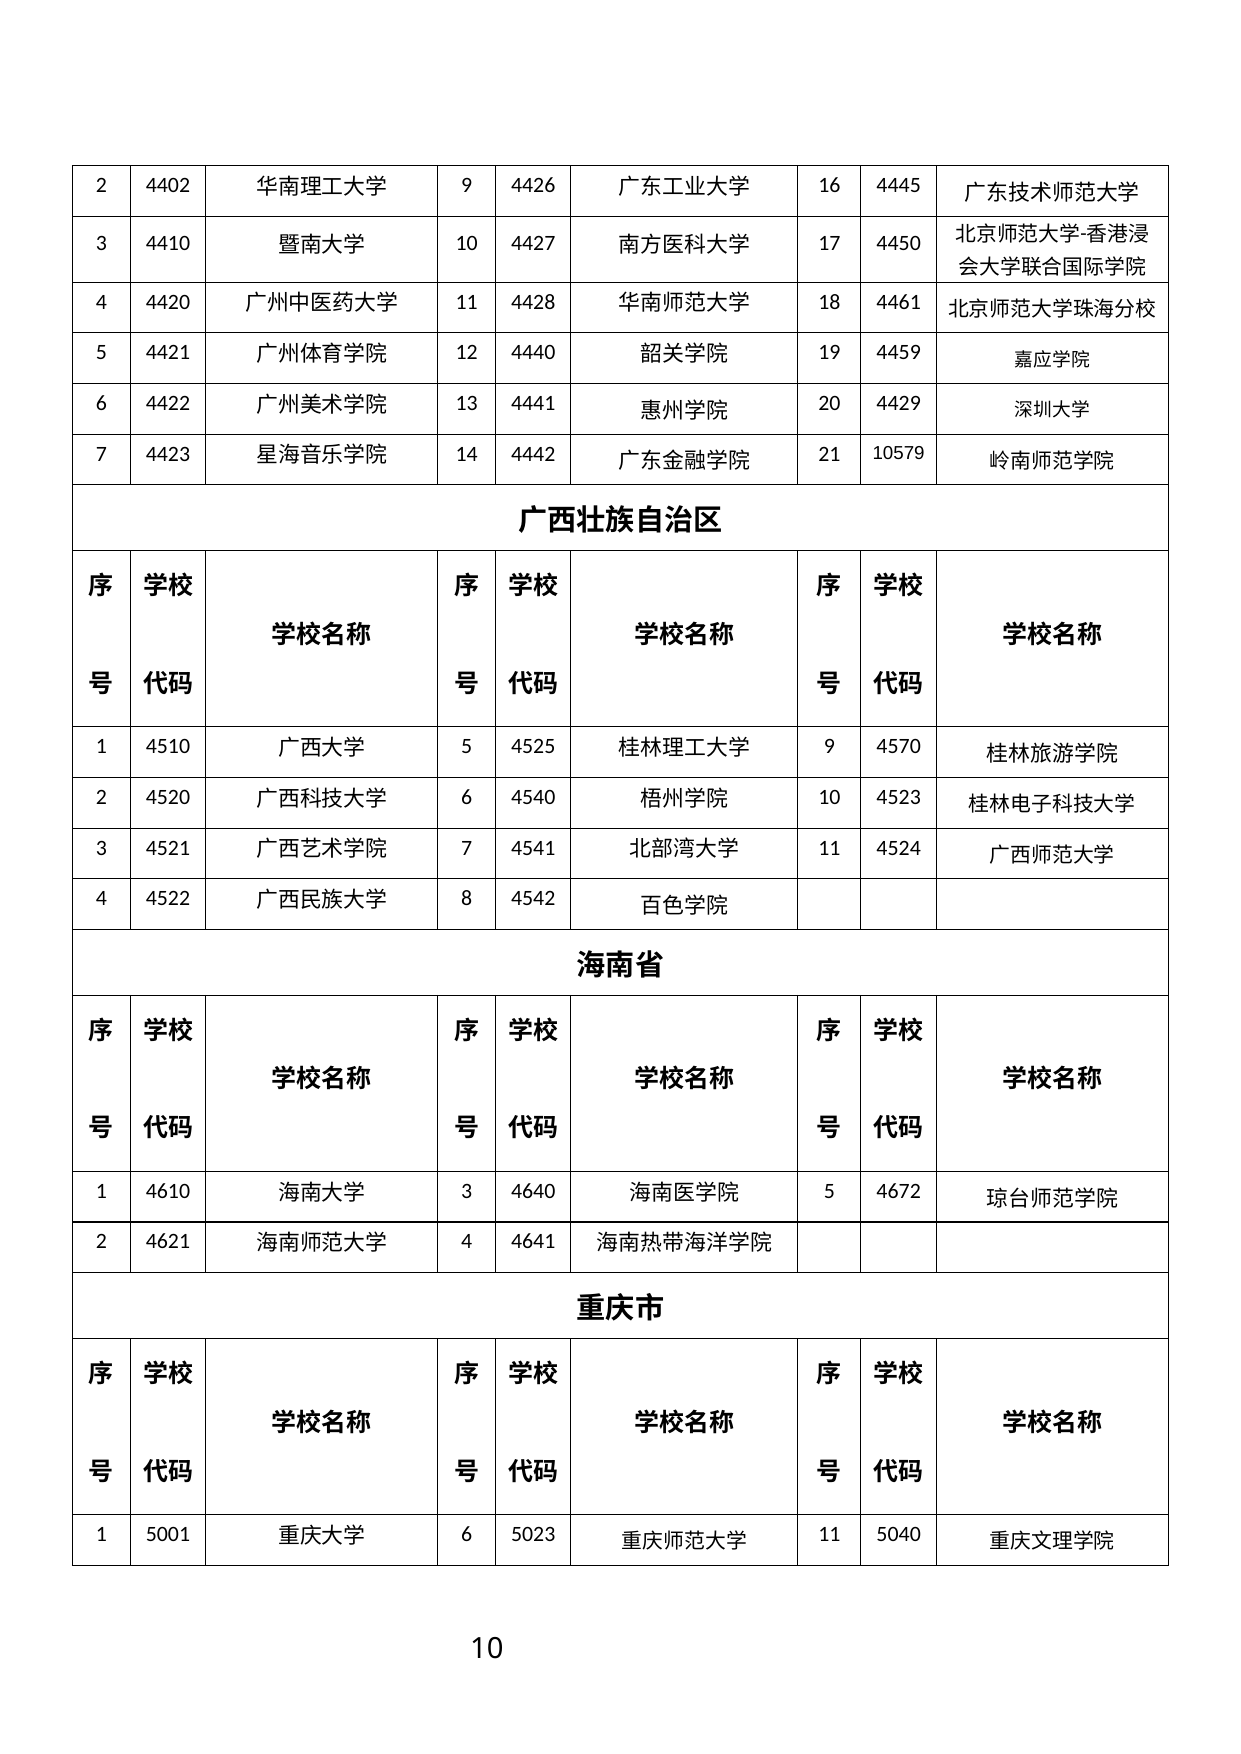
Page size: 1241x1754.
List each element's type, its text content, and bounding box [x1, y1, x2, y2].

table_cell 5 [798, 1172, 860, 1221]
table_cell 学校代码 [496, 551, 570, 726]
table_cell 2 [73, 778, 130, 827]
table_cell [937, 1223, 1168, 1272]
table_cell 4420 [131, 283, 205, 332]
table_cell 17 [798, 217, 860, 282]
table_cell 学校名称 [937, 1339, 1168, 1514]
table_cell 20 [798, 384, 860, 433]
table_cell 广西科技大学 [206, 778, 437, 827]
table_cell 学校代码 [861, 996, 936, 1171]
table_cell 学校名称 [206, 996, 437, 1171]
table_cell 广州美术学院 [206, 384, 437, 433]
table_cell 广西艺术学院 [206, 829, 437, 878]
table_cell 广西民族大学 [206, 879, 437, 929]
table_cell 4441 [496, 384, 570, 433]
table_cell 5040 [861, 1515, 936, 1565]
table_cell 4520 [131, 778, 205, 827]
table_cell 4523 [861, 778, 936, 827]
table_cell 序号 [798, 1339, 860, 1514]
table_cell 南方医科大学 [571, 217, 797, 282]
table_cell 广东技术师范大学 [937, 166, 1168, 216]
table_cell 广西大学 [206, 727, 437, 777]
table_cell 广西师范大学 [937, 829, 1168, 878]
table_cell 4428 [496, 283, 570, 332]
table_cell 4570 [861, 727, 936, 777]
table_cell 4445 [861, 166, 936, 216]
table_cell 广州中医药大学 [206, 283, 437, 332]
table_cell [937, 879, 1168, 929]
table_cell 序号 [798, 551, 860, 726]
table_cell 学校代码 [131, 551, 205, 726]
table_cell 嘉应学院 [937, 333, 1168, 383]
table_cell 4423 [131, 435, 205, 484]
table_cell 16 [798, 166, 860, 216]
table_cell 4 [438, 1223, 495, 1272]
table_cell 广州体育学院 [206, 333, 437, 383]
table_cell 韶关学院 [571, 333, 797, 383]
table_cell 2 [73, 1223, 130, 1272]
table_cell 1 [73, 1515, 130, 1565]
table_cell 4640 [496, 1172, 570, 1221]
table_cell 4422 [131, 384, 205, 433]
table_cell 4672 [861, 1172, 936, 1221]
table_cell 海南师范大学 [206, 1223, 437, 1272]
table_cell 序号 [438, 1339, 495, 1514]
table_cell 4522 [131, 879, 205, 929]
table_cell 深圳大学 [937, 384, 1168, 433]
table_cell 海南省 [73, 930, 1168, 995]
table_cell 3 [438, 1172, 495, 1221]
table_cell 广西壮族自治区 [73, 485, 1168, 550]
table_cell 学校名称 [206, 551, 437, 726]
table_cell 序号 [438, 996, 495, 1171]
table_cell 海南热带海洋学院 [571, 1223, 797, 1272]
table_cell 10579 [861, 435, 936, 484]
table_cell 3 [73, 829, 130, 878]
table_cell 4540 [496, 778, 570, 827]
table_cell 13 [438, 384, 495, 433]
table_cell 11 [438, 283, 495, 332]
table_cell 10 [798, 778, 860, 827]
table_cell 4426 [496, 166, 570, 216]
table_cell 惠州学院 [571, 384, 797, 433]
table_cell 华南师范大学 [571, 283, 797, 332]
table_cell 广东金融学院 [571, 435, 797, 484]
table_cell 6 [73, 384, 130, 433]
table_cell 4459 [861, 333, 936, 383]
table_cell 11 [798, 1515, 860, 1565]
table_cell 海南大学 [206, 1172, 437, 1221]
table_cell 重庆师范大学 [571, 1515, 797, 1565]
table_cell 4461 [861, 283, 936, 332]
table_cell 4421 [131, 333, 205, 383]
table_cell 3 [73, 217, 130, 282]
table_cell 5 [438, 727, 495, 777]
table_cell [798, 1223, 860, 1272]
table_cell 梧州学院 [571, 778, 797, 827]
table_cell 6 [438, 778, 495, 827]
table_cell 序号 [73, 1339, 130, 1514]
table_cell 学校名称 [206, 1339, 437, 1514]
table_cell 4 [73, 283, 130, 332]
table_cell 5023 [496, 1515, 570, 1565]
table_cell 19 [798, 333, 860, 383]
table_cell 重庆市 [73, 1273, 1168, 1338]
table_cell 5 [73, 333, 130, 383]
table_cell 北京师范大学-香港浸会大学联合国际学院 [937, 217, 1168, 282]
table_cell 10 [438, 217, 495, 282]
table_cell 序号 [73, 996, 130, 1171]
table_cell 7 [438, 829, 495, 878]
table_cell 4510 [131, 727, 205, 777]
table_cell 学校名称 [937, 996, 1168, 1171]
table_cell 序号 [798, 996, 860, 1171]
table_cell 4542 [496, 879, 570, 929]
table_cell 4442 [496, 435, 570, 484]
table_cell 北京师范大学珠海分校 [937, 283, 1168, 332]
table_cell 4402 [131, 166, 205, 216]
table_cell 学校代码 [131, 1339, 205, 1514]
table_cell 学校名称 [937, 551, 1168, 726]
table_cell 重庆文理学院 [937, 1515, 1168, 1565]
table_cell 1 [73, 1172, 130, 1221]
table_cell 4621 [131, 1223, 205, 1272]
table_cell 北部湾大学 [571, 829, 797, 878]
table_cell 4524 [861, 829, 936, 878]
table_cell 4429 [861, 384, 936, 433]
table_cell [861, 1223, 936, 1272]
table_cell 4440 [496, 333, 570, 383]
table_cell 4450 [861, 217, 936, 282]
table_cell 广东工业大学 [571, 166, 797, 216]
table_cell 9 [438, 166, 495, 216]
table_cell 暨南大学 [206, 217, 437, 282]
table_cell 学校代码 [861, 1339, 936, 1514]
table_cell 学校代码 [861, 551, 936, 726]
table_cell 海南医学院 [571, 1172, 797, 1221]
table_cell 岭南师范学院 [937, 435, 1168, 484]
table_cell 1 [73, 727, 130, 777]
table_cell 14 [438, 435, 495, 484]
table_cell [861, 879, 936, 929]
table_cell 12 [438, 333, 495, 383]
table_cell 学校名称 [571, 551, 797, 726]
table_cell 学校代码 [496, 996, 570, 1171]
table_cell 9 [798, 727, 860, 777]
table_cell 21 [798, 435, 860, 484]
table_cell 4 [73, 879, 130, 929]
table_cell 2 [73, 166, 130, 216]
table_cell 5001 [131, 1515, 205, 1565]
table_cell [798, 879, 860, 929]
table_cell 4521 [131, 829, 205, 878]
table_cell 华南理工大学 [206, 166, 437, 216]
table_cell 星海音乐学院 [206, 435, 437, 484]
table_cell 4610 [131, 1172, 205, 1221]
table_cell 学校代码 [496, 1339, 570, 1514]
table_cell 序号 [438, 551, 495, 726]
table_cell 18 [798, 283, 860, 332]
table_cell 桂林电子科技大学 [937, 778, 1168, 827]
table_cell 重庆大学 [206, 1515, 437, 1565]
table_cell 4541 [496, 829, 570, 878]
table_cell 琼台师范学院 [937, 1172, 1168, 1221]
table_cell 序号 [73, 551, 130, 726]
table_cell 8 [438, 879, 495, 929]
table_cell 桂林旅游学院 [937, 727, 1168, 777]
table_cell 11 [798, 829, 860, 878]
table_cell 桂林理工大学 [571, 727, 797, 777]
table_cell 7 [73, 435, 130, 484]
table_cell 4410 [131, 217, 205, 282]
table_cell 学校名称 [571, 1339, 797, 1514]
table_cell 百色学院 [571, 879, 797, 929]
table_cell 4525 [496, 727, 570, 777]
table_cell 4641 [496, 1223, 570, 1272]
table_cell 6 [438, 1515, 495, 1565]
table_cell 学校名称 [571, 996, 797, 1171]
table_cell 学校代码 [131, 996, 205, 1171]
table_cell 4427 [496, 217, 570, 282]
